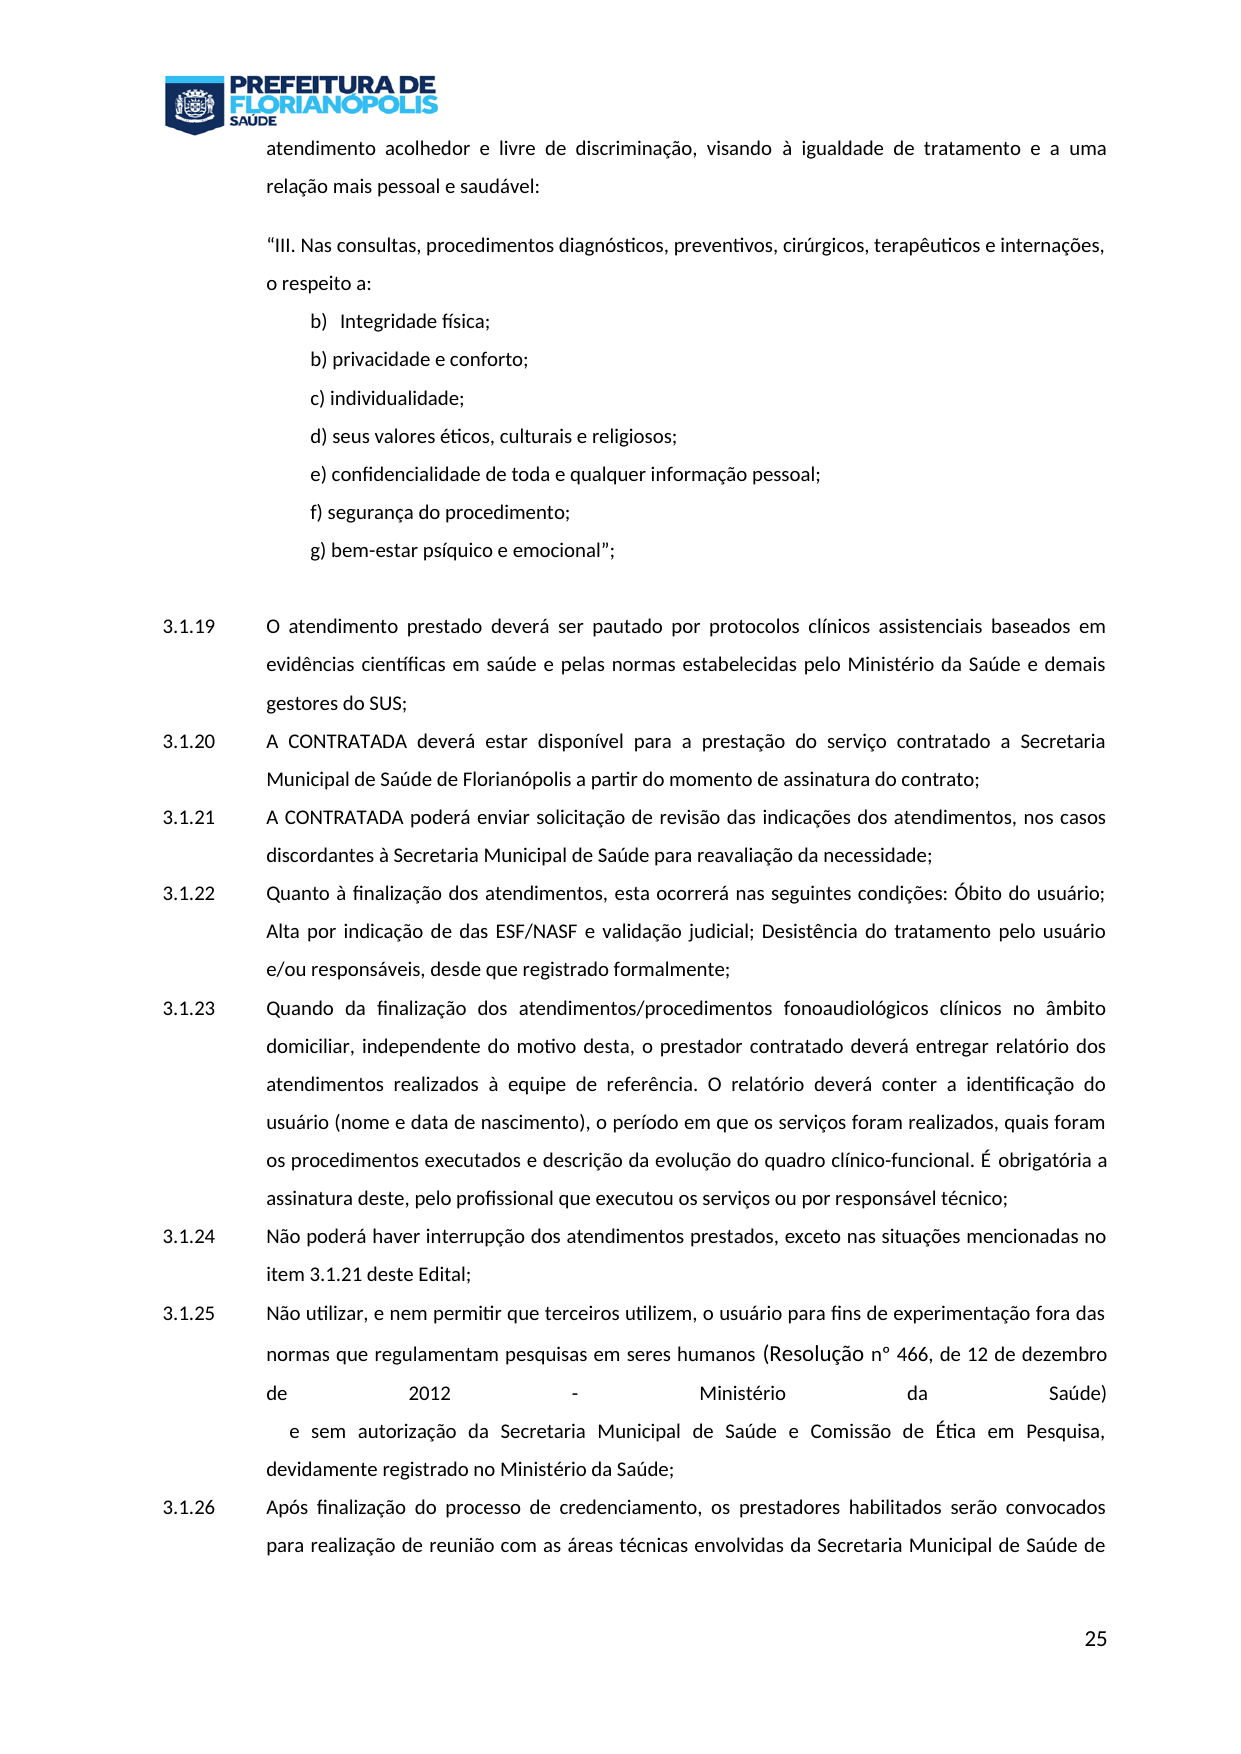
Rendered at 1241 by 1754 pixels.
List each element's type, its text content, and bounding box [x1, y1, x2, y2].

list Quanto à finalização dos atendimentos, esta ocorrerá nas seguintes condições: Óbito do usuário; Alta por indicação de das ESF/NASF e validação judicial; Desistência do tratamento pelo usuário e/ou responsáveis, desde que registrado formalmente; [162, 880, 1107, 982]
text b) privacidade e conforto; c) individualidade; d) seus valores éticos, culturais e religiosos; e) confidencialidade de toda e qualquer informação pessoal; [310, 347, 1107, 486]
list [162, 135, 1107, 199]
text g) bem-estar psíquico e emocional”; [310, 537, 1107, 563]
list Não poderá haver interrupção dos atendimentos prestados, exceto nas situações mencionadas no item 3.1.21 deste Edital; [162, 1223, 1107, 1287]
list O atendimento prestado deverá ser pautado por protocolos clínicos assistenciais baseados em evidências científicas em saúde e pelas normas estabelecidas pelo Ministério da Saúde e demais gestores do SUS; [162, 613, 1107, 715]
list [162, 1494, 1107, 1558]
list Integridade física; [310, 308, 1107, 334]
list Não utilizar, e nem permitir que terceiros utilizem, o usuário para fins de experimentação fora das normas que regulamentam pesquisas em seres humanos (Resolução nº 466, de 12 de dezembro de 2012 - Ministério da Saúde) e sem autorização da Secretaria Municipal de Saúde e Comissão de Ética em Pesquisa, devidamente registrado no Ministério da Saúde; [162, 1300, 1107, 1482]
list A CONTRATADA deverá estar disponível para a prestação do serviço contratado a Secretaria Municipal de Saúde de Florianópolis a partir do momento de assinatura do contrato; [162, 728, 1107, 791]
list Quando da finalização dos atendimentos/procedimentos fonoaudiológicos clínicos no âmbito domiciliar, independente do motivo desta, o prestador contratado deverá entregar relatório dos atendimentos realizados à equipe de referência. O relatório deverá conter a identificação do usuário (nome e data de nascimento), o período em que os serviços foram realizados, quais foram os procedimentos executados e descrição da evolução do quadro clínico-funcional. É obrigatória a assinatura deste, pelo profissional que executou os serviços ou por responsável técnico; [162, 995, 1107, 1211]
text f) segurança do procedimento; [310, 499, 1107, 524]
list A CONTRATADA poderá enviar solicitação de revisão das indicações dos atendimentos, nos casos discordantes à Secretaria Municipal de Saúde para reavaliação da necessidade; [162, 804, 1107, 868]
picture [162, 73, 444, 136]
text “III. Nas consultas, procedimentos diagnósticos, preventivos, cirúrgicos, terapêuticos e internações, o respeito a: [266, 232, 1107, 296]
